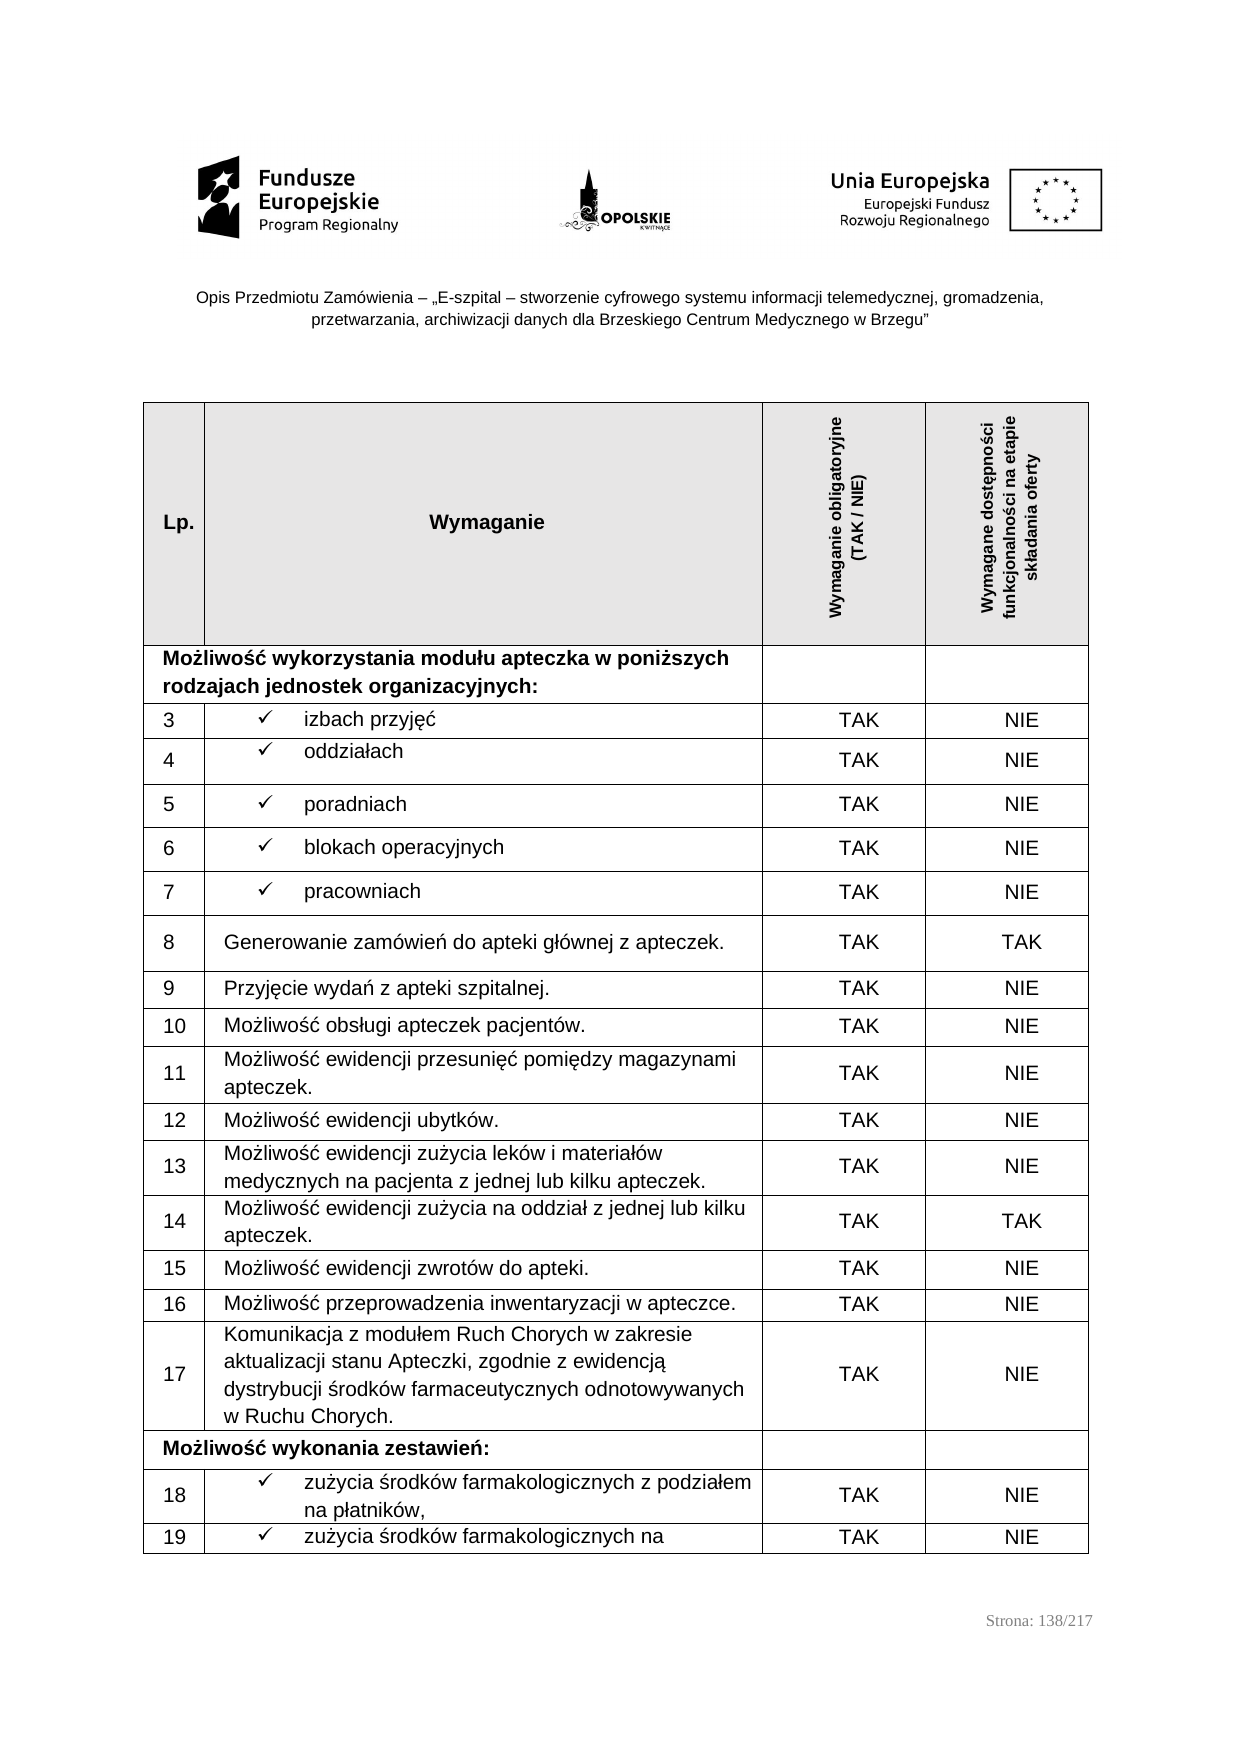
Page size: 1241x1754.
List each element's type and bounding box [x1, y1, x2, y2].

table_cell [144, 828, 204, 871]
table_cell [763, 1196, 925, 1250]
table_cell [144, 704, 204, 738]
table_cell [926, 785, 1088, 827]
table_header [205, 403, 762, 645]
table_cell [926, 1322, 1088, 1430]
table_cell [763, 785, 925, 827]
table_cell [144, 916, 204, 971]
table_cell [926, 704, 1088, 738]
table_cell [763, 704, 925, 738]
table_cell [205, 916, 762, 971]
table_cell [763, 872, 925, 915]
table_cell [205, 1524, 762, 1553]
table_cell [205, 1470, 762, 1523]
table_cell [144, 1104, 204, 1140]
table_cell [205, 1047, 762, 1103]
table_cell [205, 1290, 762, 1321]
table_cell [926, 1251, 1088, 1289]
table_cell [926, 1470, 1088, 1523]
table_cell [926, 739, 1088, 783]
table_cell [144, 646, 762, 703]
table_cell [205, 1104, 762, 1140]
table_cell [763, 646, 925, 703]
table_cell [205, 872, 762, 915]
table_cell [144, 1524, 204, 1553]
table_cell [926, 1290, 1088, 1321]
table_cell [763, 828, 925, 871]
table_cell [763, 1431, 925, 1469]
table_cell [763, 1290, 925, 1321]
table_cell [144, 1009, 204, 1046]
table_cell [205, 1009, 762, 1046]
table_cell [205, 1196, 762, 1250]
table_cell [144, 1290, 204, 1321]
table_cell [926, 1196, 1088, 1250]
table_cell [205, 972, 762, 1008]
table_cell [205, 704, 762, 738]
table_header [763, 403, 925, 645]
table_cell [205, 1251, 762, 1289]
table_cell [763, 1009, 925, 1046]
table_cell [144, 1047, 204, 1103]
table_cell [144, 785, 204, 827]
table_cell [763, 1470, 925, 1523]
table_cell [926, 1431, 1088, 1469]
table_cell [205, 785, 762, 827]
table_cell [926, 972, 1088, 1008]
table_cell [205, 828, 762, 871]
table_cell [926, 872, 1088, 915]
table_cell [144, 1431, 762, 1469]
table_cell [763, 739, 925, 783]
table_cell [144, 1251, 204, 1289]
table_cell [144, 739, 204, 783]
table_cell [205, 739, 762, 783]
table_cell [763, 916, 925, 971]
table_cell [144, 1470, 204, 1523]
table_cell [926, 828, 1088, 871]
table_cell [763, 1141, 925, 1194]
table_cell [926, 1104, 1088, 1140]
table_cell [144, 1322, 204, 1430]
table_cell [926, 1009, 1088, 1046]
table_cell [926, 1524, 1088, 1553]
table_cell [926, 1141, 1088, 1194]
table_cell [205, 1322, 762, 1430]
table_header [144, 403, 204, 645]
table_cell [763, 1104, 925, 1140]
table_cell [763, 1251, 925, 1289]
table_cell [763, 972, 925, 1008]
picture [177, 134, 1123, 259]
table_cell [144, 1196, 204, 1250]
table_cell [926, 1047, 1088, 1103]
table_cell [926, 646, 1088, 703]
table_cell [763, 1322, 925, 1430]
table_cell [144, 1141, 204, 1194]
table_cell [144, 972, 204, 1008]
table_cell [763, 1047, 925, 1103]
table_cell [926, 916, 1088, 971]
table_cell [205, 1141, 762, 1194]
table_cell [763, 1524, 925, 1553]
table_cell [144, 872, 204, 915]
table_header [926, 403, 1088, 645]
